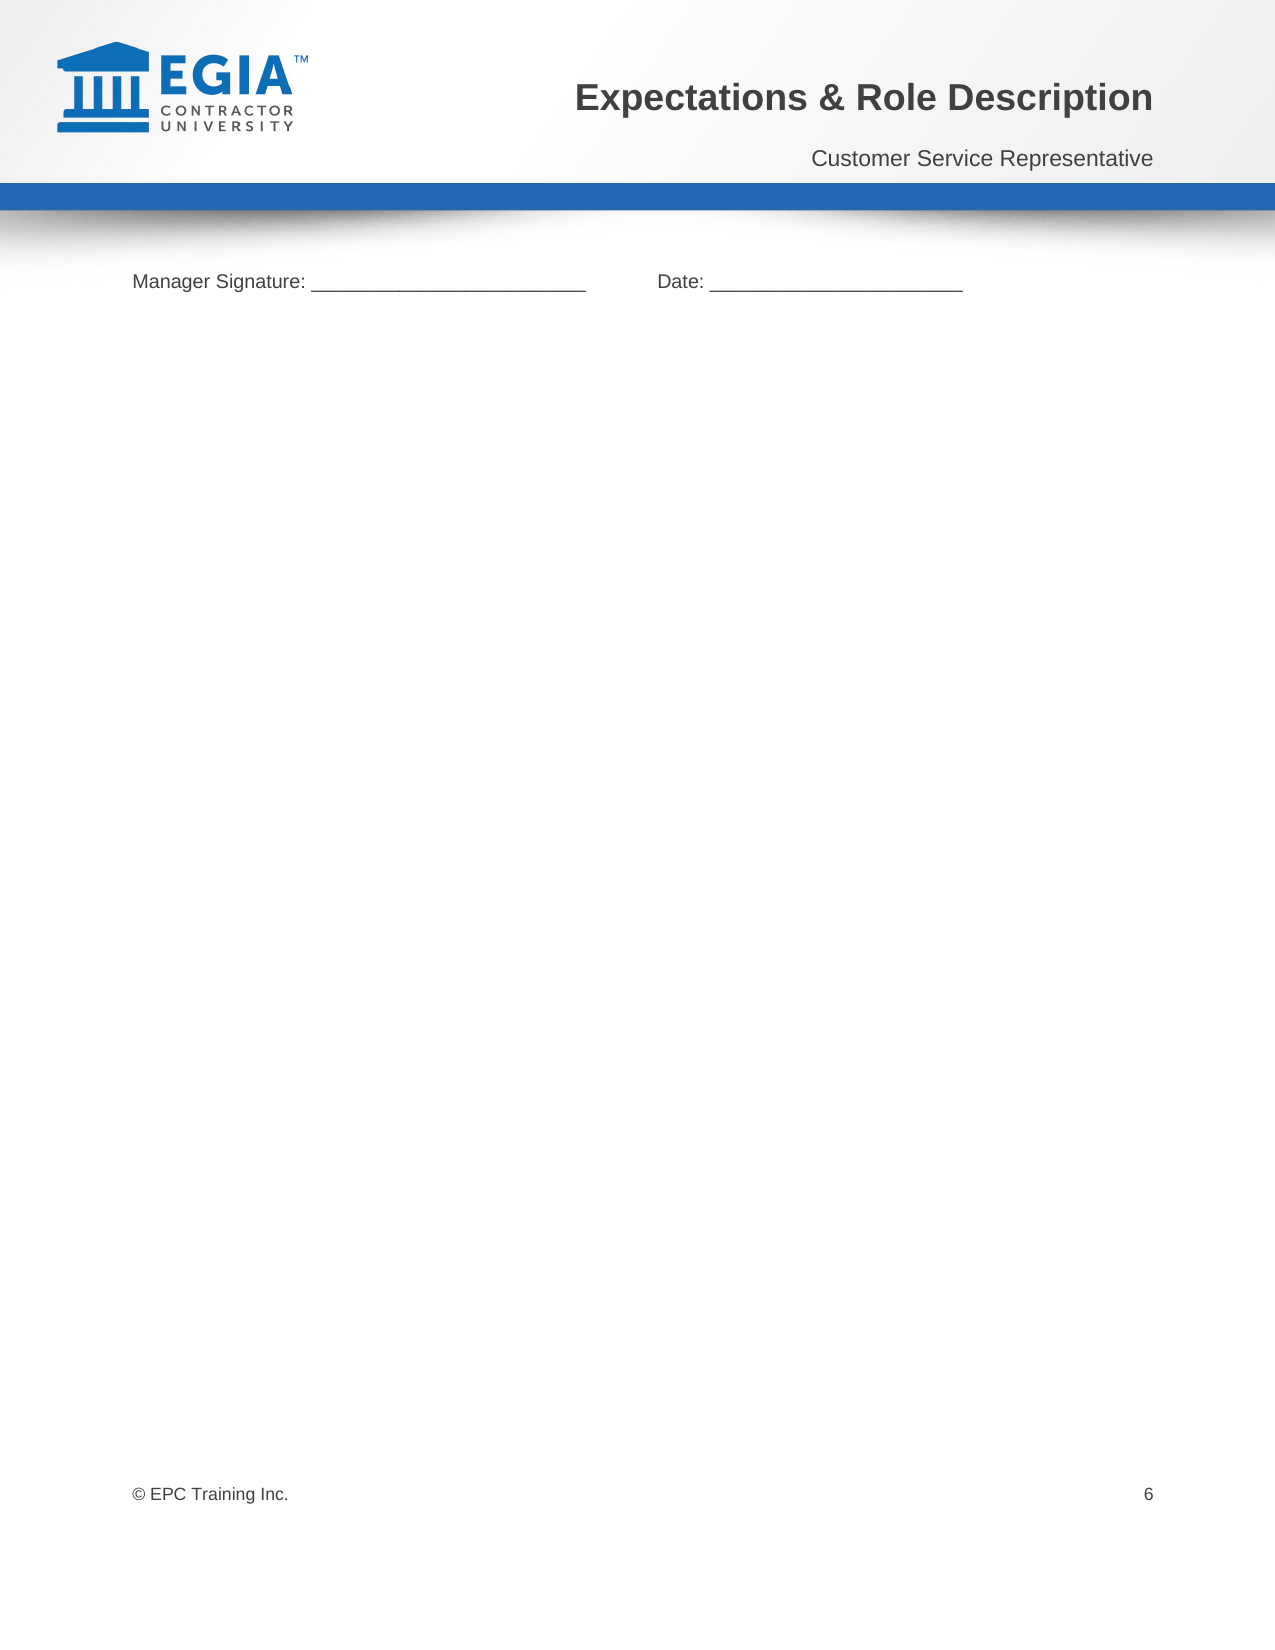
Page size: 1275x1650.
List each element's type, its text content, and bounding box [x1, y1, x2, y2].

text Manager Signature: _________________________ Date: _______________________ [132, 270, 1153, 293]
picture [0, 0, 1275, 1650]
